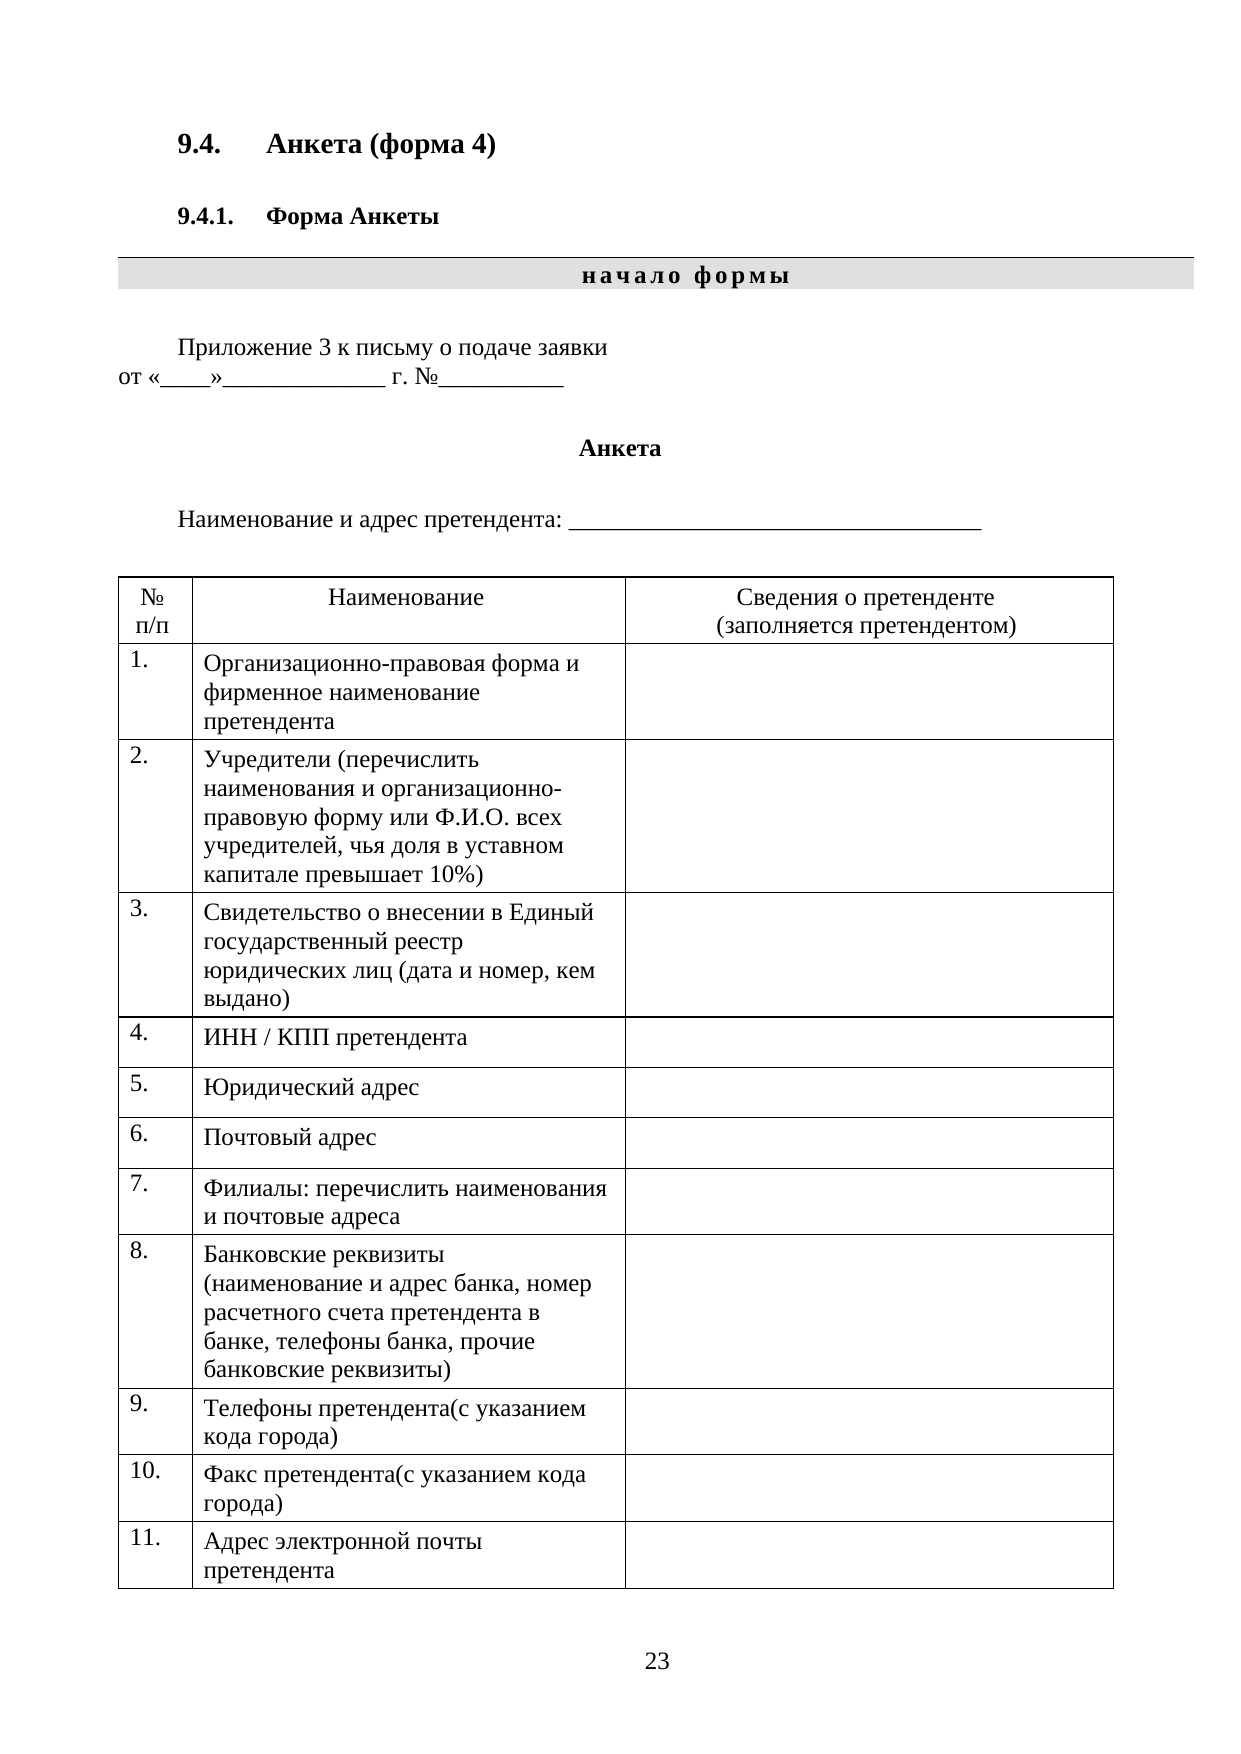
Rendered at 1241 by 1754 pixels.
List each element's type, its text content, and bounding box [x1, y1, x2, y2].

table_cell [119, 1018, 192, 1067]
table_cell [119, 1235, 192, 1387]
table_cell [626, 1018, 1113, 1067]
table_cell [626, 1389, 1113, 1454]
table_cell Свидетельство о внесении в Единый государственный реестр юридических лиц (дата и номер, кем выдано) [193, 893, 625, 1016]
table_cell [626, 1169, 1113, 1234]
table_cell [119, 1522, 192, 1588]
table_cell [119, 1118, 192, 1167]
table_cell ИНН / КПП претендента [193, 1018, 625, 1067]
table_cell [626, 740, 1113, 892]
table_cell [119, 740, 192, 892]
table_cell Организационно-правовая форма и фирменное наименование претендента [193, 644, 625, 739]
table_header Наименование [193, 578, 625, 643]
table_cell Адрес электронной почты претендента [193, 1522, 625, 1588]
text Анкета [118, 433, 1196, 461]
table_cell [119, 893, 192, 1016]
text Наименование и адрес претендента: _________________________________ [118, 504, 1196, 533]
table_cell [119, 1169, 192, 1234]
table_cell [119, 1068, 192, 1117]
table_cell [626, 1068, 1113, 1117]
list Анкета (форма 4) [118, 126, 1196, 160]
list Форма Анкеты [118, 201, 1196, 230]
table_cell Юридический адрес [193, 1068, 625, 1117]
table_cell [626, 893, 1113, 1016]
table_cell [119, 644, 192, 739]
table_cell [626, 644, 1113, 739]
table_cell [119, 1389, 192, 1454]
text Приложение 3 к письму о подаче заявки от «____»_____________ г. №__________ [118, 332, 1196, 389]
table_cell [626, 1522, 1113, 1588]
table_header № п/п [119, 578, 192, 643]
table_cell Учредители (перечислить наименования и организационно-правовую форму или Ф.И.О. всех учредителей, чья доля в уставном капитале превышает 10%) [193, 740, 625, 892]
table_cell [626, 1235, 1113, 1387]
table_cell [119, 1455, 192, 1521]
table_cell Филиалы: перечислить наименования и почтовые адреса [193, 1169, 625, 1234]
table_header Сведения о претенденте (заполняется претендентом) [626, 578, 1113, 643]
table_cell Почтовый адрес [193, 1118, 625, 1167]
table_cell [626, 1118, 1113, 1167]
table_cell Банковские реквизиты (наименование и адрес банка, номер расчетного счета претендента в банке, телефоны банка, прочие банковские реквизиты) [193, 1235, 625, 1387]
table_cell Телефоны претендента(с указанием кода города) [193, 1389, 625, 1454]
table_cell [626, 1455, 1113, 1521]
table_cell Факс претендента(с указанием кода города) [193, 1455, 625, 1521]
text начало формы [118, 258, 1194, 289]
